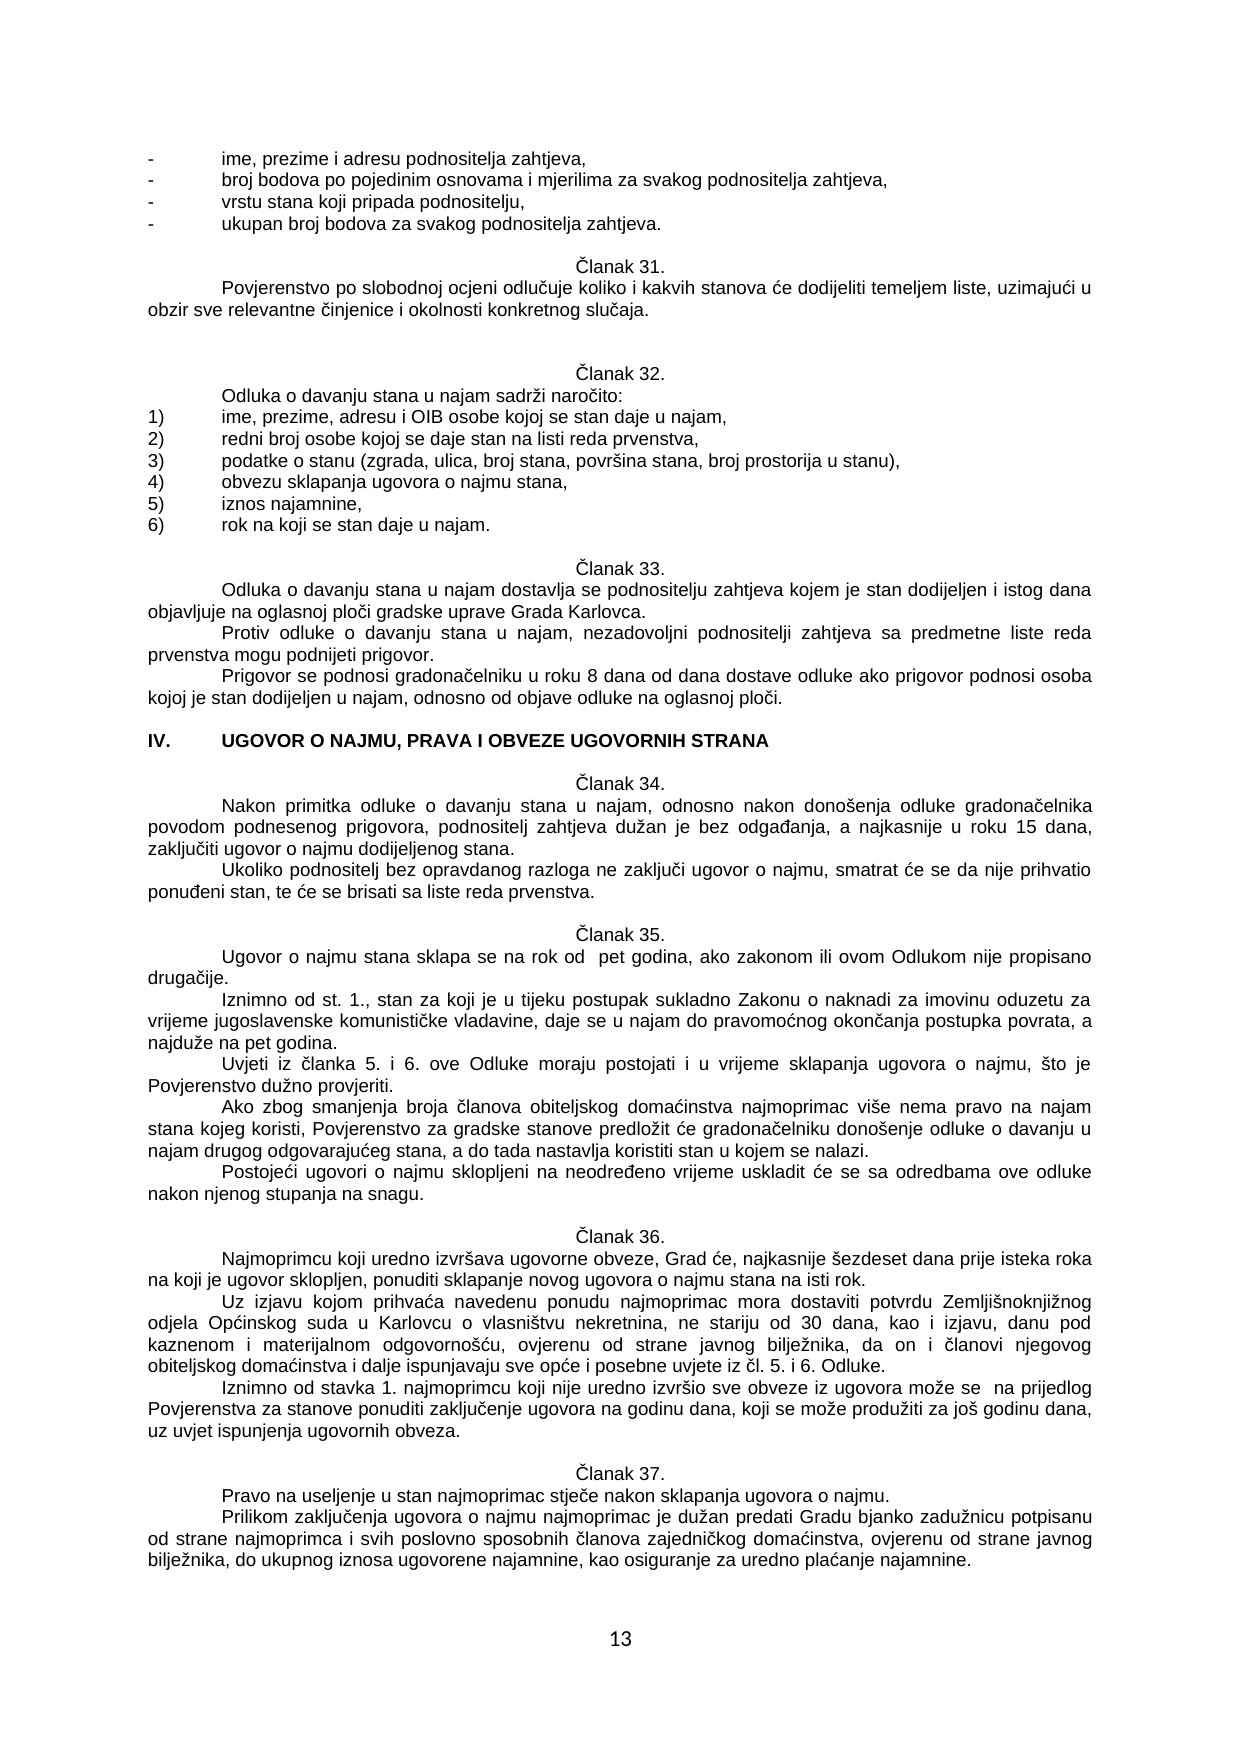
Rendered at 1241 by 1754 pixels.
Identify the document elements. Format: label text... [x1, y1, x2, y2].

text 5) iznos najamnine, [148, 493, 1093, 514]
text Odluka o davanju stana u najam dostavlja se podnositelju zahtjeva kojem je stan dodijeljen i istog dana objavljuje na oglasnoj ploči gradske uprave Grada Karlovca. [148, 579, 1093, 622]
text - vrstu stana koji pripada podnositelju, [148, 191, 1093, 212]
text Iznimno od st. 1., stan za koji je u tijeku postupak sukladno Zakonu o naknadi za imovinu oduzetu za vrijeme jugoslavenske komunističke vladavine, daje se u najam do pravomoćnog okončanja postupka povrata, a najduže na pet godina. [148, 988, 1093, 1053]
text Članak 35. [148, 924, 1093, 945]
text Ako zbog smanjenja broja članova obiteljskog domaćinstva najmoprimac više nema pravo na najam stana kojeg koristi, Povjerenstvo za gradske stanove predložit će gradonačelniku donošenje odluke o davanju u najam drugog odgovarajućeg stana, a do tada nastavlja koristiti stan u kojem se nalazi. [148, 1096, 1093, 1161]
text Nakon primitka odluke o davanju stana u najam, odnosno nakon donošenja odluke gradonačelnika povodom podnesenog prigovora, podnositelj zahtjeva dužan je bez odgađanja, a najkasnije u roku 15 dana, zaključiti ugovor o najmu dodijeljenog stana. [148, 794, 1093, 859]
text Prigovor se podnosi gradonačelniku u roku 8 dana od dana dostave odluke ako prigovor podnosi osoba kojoj je stan dodijeljen u najam, odnosno od objave odluke na oglasnoj ploči. [148, 665, 1093, 708]
text Ugovor o najmu stana sklapa se na rok od pet godina, ako zakonom ili ovom Odlukom nije propisano drugačije. [148, 945, 1093, 988]
text IV. UGOVOR O NAJMU, PRAVA I OBVEZE UGOVORNIH STRANA [148, 730, 1093, 751]
text Uz izjavu kojom prihvaća navedenu ponudu najmoprimac mora dostaviti potvrdu Zemljišnoknjižnog odjela Općinskog suda u Karlovcu o vlasništvu nekretnina, ne stariju od 30 dana, kao i izjavu, danu pod kaznenom i materijalnom odgovornošću, ovjerenu od strane javnog bilježnika, da on i članovi njegovog obiteljskog domaćinstva i dalje ispunjavaju sve opće i posebne uvjete iz čl. 5. i 6. Odluke. [148, 1290, 1093, 1377]
text 4) obvezu sklapanja ugovora o najmu stana, [148, 471, 1093, 493]
text Članak 32. [148, 363, 1093, 385]
text Protiv odluke o davanju stana u najam, nezadovoljni podnositelji zahtjeva sa predmetne liste reda prvenstva mogu podnijeti prigovor. [148, 622, 1093, 665]
text Postojeći ugovori o najmu sklopljeni na neodređeno vrijeme uskladit će se sa odredbama ove odluke nakon njenog stupanja na snagu. [148, 1161, 1093, 1204]
text 2) redni broj osobe kojoj se daje stan na listi reda prvenstva, [148, 428, 1093, 449]
text Odluka o davanju stana u najam sadrži naročito: [148, 385, 1093, 406]
text Pravo na useljenje u stan najmoprimac stječe nakon sklapanja ugovora o najmu. [148, 1484, 1093, 1506]
text - broj bodova po pojedinim osnovama i mjerilima za svakog podnositelja zahtjeva, [148, 169, 1093, 191]
text 6) rok na koji se stan daje u najam. [148, 514, 1093, 536]
text Članak 37. [148, 1463, 1093, 1484]
text - ukupan broj bodova za svakog podnositelja zahtjeva. [148, 212, 1093, 234]
text Članak 31. [148, 255, 1093, 277]
text Ukoliko podnositelj bez opravdanog razloga ne zaključi ugovor o najmu, smatrat će se da nije prihvatio ponuđeni stan, te će se brisati sa liste reda prvenstva. [148, 859, 1093, 902]
text Iznimno od stavka 1. najmoprimcu koji nije uredno izvršio sve obveze iz ugovora može se na prijedlog Povjerenstva za stanove ponuditi zaključenje ugovora na godinu dana, koji se može produžiti za još godinu dana, uz uvjet ispunjenja ugovornih obveza. [148, 1377, 1093, 1441]
text 1) ime, prezime, adresu i OIB osobe kojoj se stan daje u najam, [148, 406, 1093, 428]
text Najmoprimcu koji uredno izvršava ugovorne obveze, Grad će, najkasnije šezdeset dana prije isteka roka na koji je ugovor sklopljen, ponuditi sklapanje novog ugovora o najmu stana na isti rok. [148, 1247, 1093, 1290]
text Članak 34. [148, 773, 1093, 794]
text 3) podatke o stanu (zgrada, ulica, broj stana, površina stana, broj prostorija u stanu), [148, 449, 1093, 471]
text Članak 33. [148, 557, 1093, 579]
text Povjerenstvo po slobodnoj ocjeni odlučuje koliko i kakvih stanova će dodijeliti temeljem liste, uzimajući u obzir sve relevantne činjenice i okolnosti konkretnog slučaja. [148, 277, 1093, 320]
text - ime, prezime i adresu podnositelja zahtjeva, [148, 148, 1093, 169]
text Članak 36. [148, 1226, 1093, 1247]
text Uvjeti iz članka 5. i 6. ove Odluke moraju postojati i u vrijeme sklapanja ugovora o najmu, što je Povjerenstvo dužno provjeriti. [148, 1053, 1093, 1096]
text Prilikom zaključenja ugovora o najmu najmoprimac je dužan predati Gradu bjanko zadužnicu potpisanu od strane najmoprimca i svih poslovno sposobnih članova zajedničkog domaćinstva, ovjerenu od strane javnog bilježnika, do ukupnog iznosa ugovorene najamnine, kao osiguranje za uredno plaćanje najamnine. [148, 1506, 1093, 1571]
